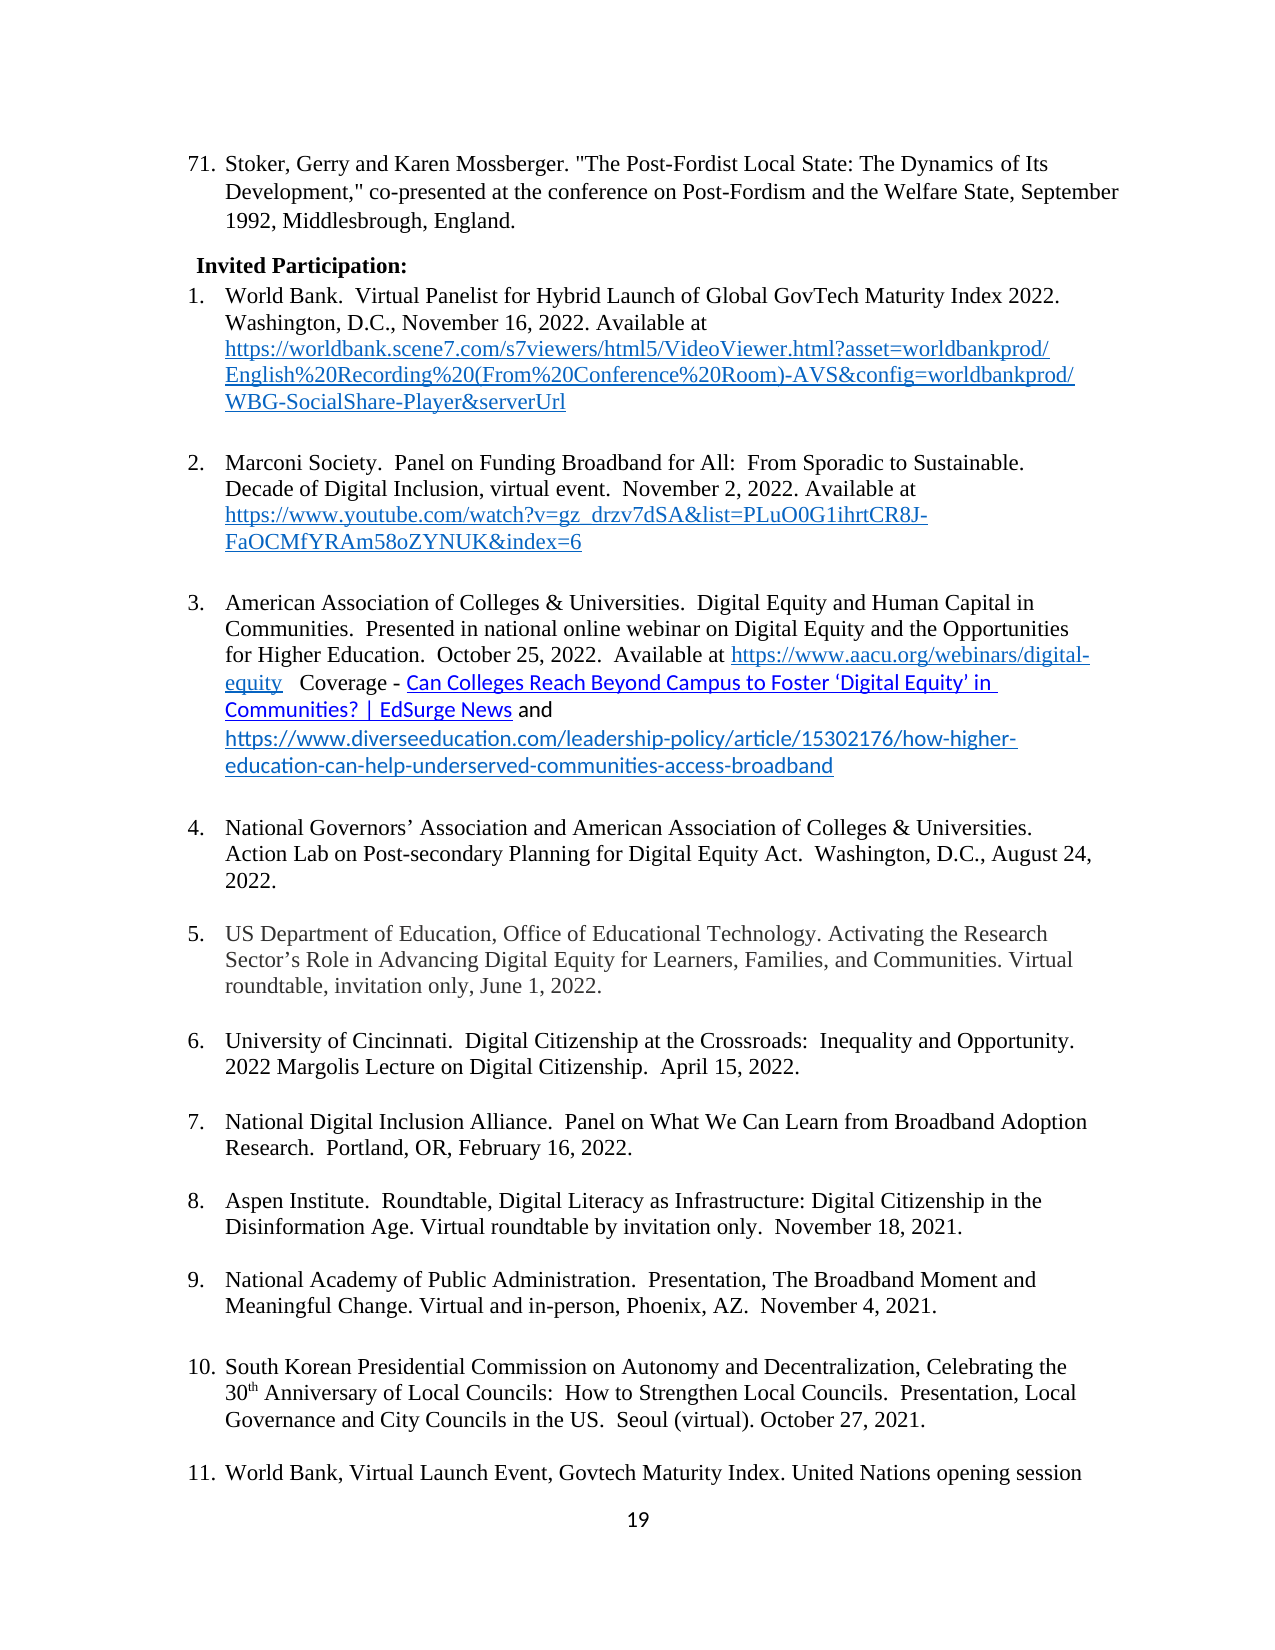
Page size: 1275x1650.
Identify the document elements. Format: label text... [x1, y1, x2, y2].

list US Department of Education, Office of Educational Technology. Activating the Research Sector’s Role in Advancing Digital Equity for Learners, Families, and Communities. Virtual roundtable, invitation only, June 1, 2022. [187, 919, 1101, 999]
list National Digital Inclusion Alliance. Panel on What We Can Learn from Broadband Adoption Research. Portland, OR, February 16, 2022. [187, 1108, 1101, 1161]
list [187, 1458, 1101, 1485]
list Marconi Society. Panel on Funding Broadband for All: From Sporadic to Sustainable. Decade of Digital Inclusion, virtual event. November 2, 2022. Available at https://www.youtube.com/watch?v=gz_drzv7dSA&list=PLuO0G1ihrtCR8J-FaOCMfYRAm58oZYNUK&index=6 [187, 449, 1101, 554]
list World Bank. Virtual Panelist for Hybrid Launch of Global GovTech Maturity Index 2022. Washington, D.C., November 16, 2022. Available at https://worldbank.scene7.com/s7viewers/html5/VideoViewer.html?asset=worldbankprod/English%20Recording%20(From%20Conference%20Room)-AVS&config=worldbankprod/WBG-SocialShare-Player&serverUrl [187, 282, 1101, 414]
text Invited Participation: [196, 252, 1101, 278]
list National Governors’ Association and American Association of Colleges & Universities. Action Lab on Post-secondary Planning for Digital Equity Act. Washington, D.C., August 24, 2022. [187, 814, 1101, 893]
list American Association of Colleges & Universities. Digital Equity and Human Capital in Communities. Presented in national online webinar on Digital Equity and the Opportunities for Higher Education. October 25, 2022. Available at https://www.aacu.org/webinars/digital-equity Coverage - Can Colleges Reach Beyond Campus to Foster ‘Digital Equity’ in Communities? | EdSurge News and https://www.diverseeducation.com/leadership-policy/article/15302176/how-higher-education-can-help-underserved-communities-access-broadband [187, 588, 1101, 780]
list Aspen Institute. Roundtable, Digital Literacy as Infrastructure: Digital Citizenship in the Disinformation Age. Virtual roundtable by invitation only. November 18, 2021. [187, 1187, 1101, 1239]
list South Korean Presidential Commission on Autonomy and Decentralization, Celebrating the 30th Anniversary of Local Councils: How to Strengthen Local Councils. Presentation, Local Governance and City Councils in the US. Seoul (virtual). October 27, 2021. [187, 1353, 1101, 1432]
list National Academy of Public Administration. Presentation, The Broadband Moment and Meaningful Change. Virtual and in-person, Phoenix, AZ. November 4, 2021. [187, 1266, 1101, 1319]
list Stoker, Gerry and Karen Mossberger. "The Post-Fordist Local State: The Dynamics of Its Development," co-presented at the conference on Post-Fordism and the Welfare State, September 1992, Middlesbrough, England. [187, 150, 1125, 233]
list University of Cincinnati. Digital Citizenship at the Crossroads: Inequality and Opportunity. 2022 Margolis Lecture on Digital Citizenship. April 15, 2022. [187, 1027, 1101, 1079]
